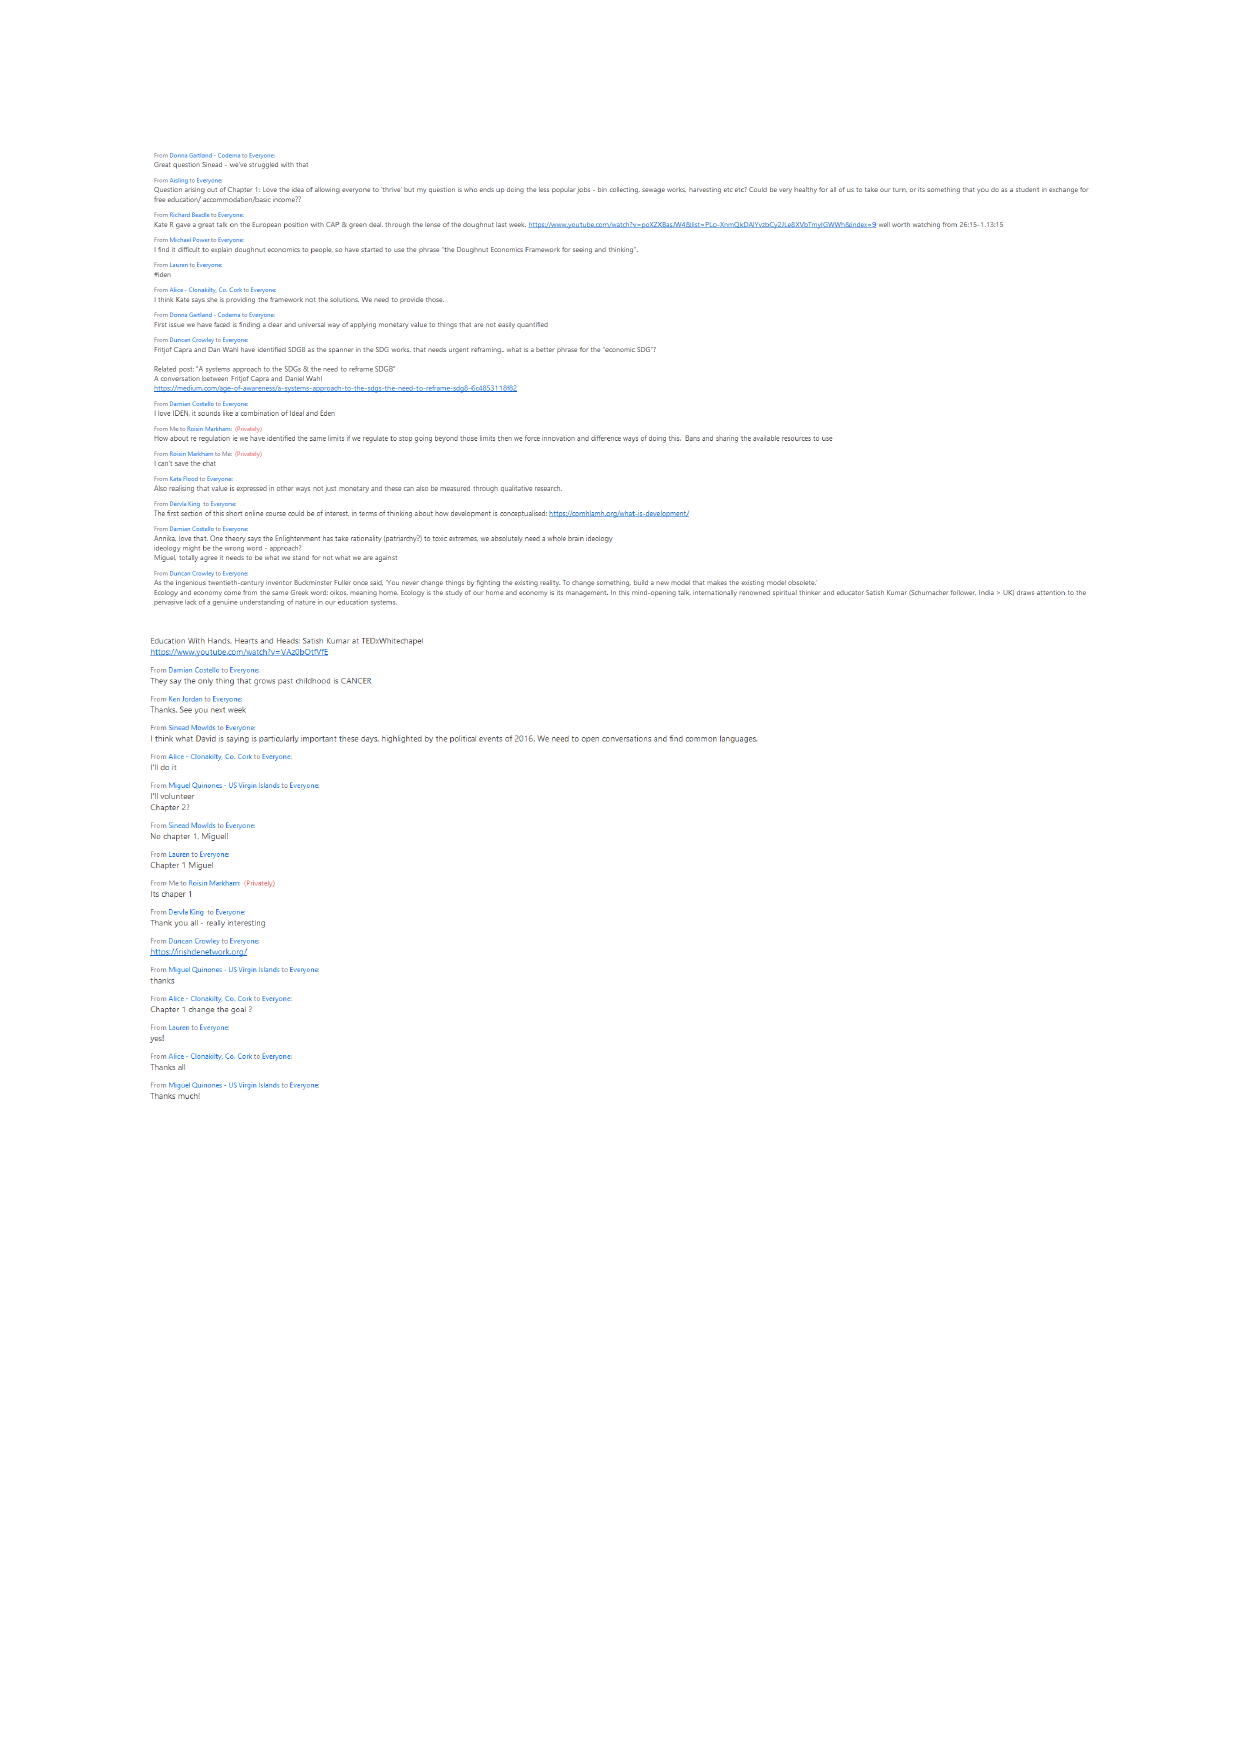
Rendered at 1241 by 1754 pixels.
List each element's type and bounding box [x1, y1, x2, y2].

picture [150, 150, 1091, 610]
picture [150, 628, 1091, 1105]
